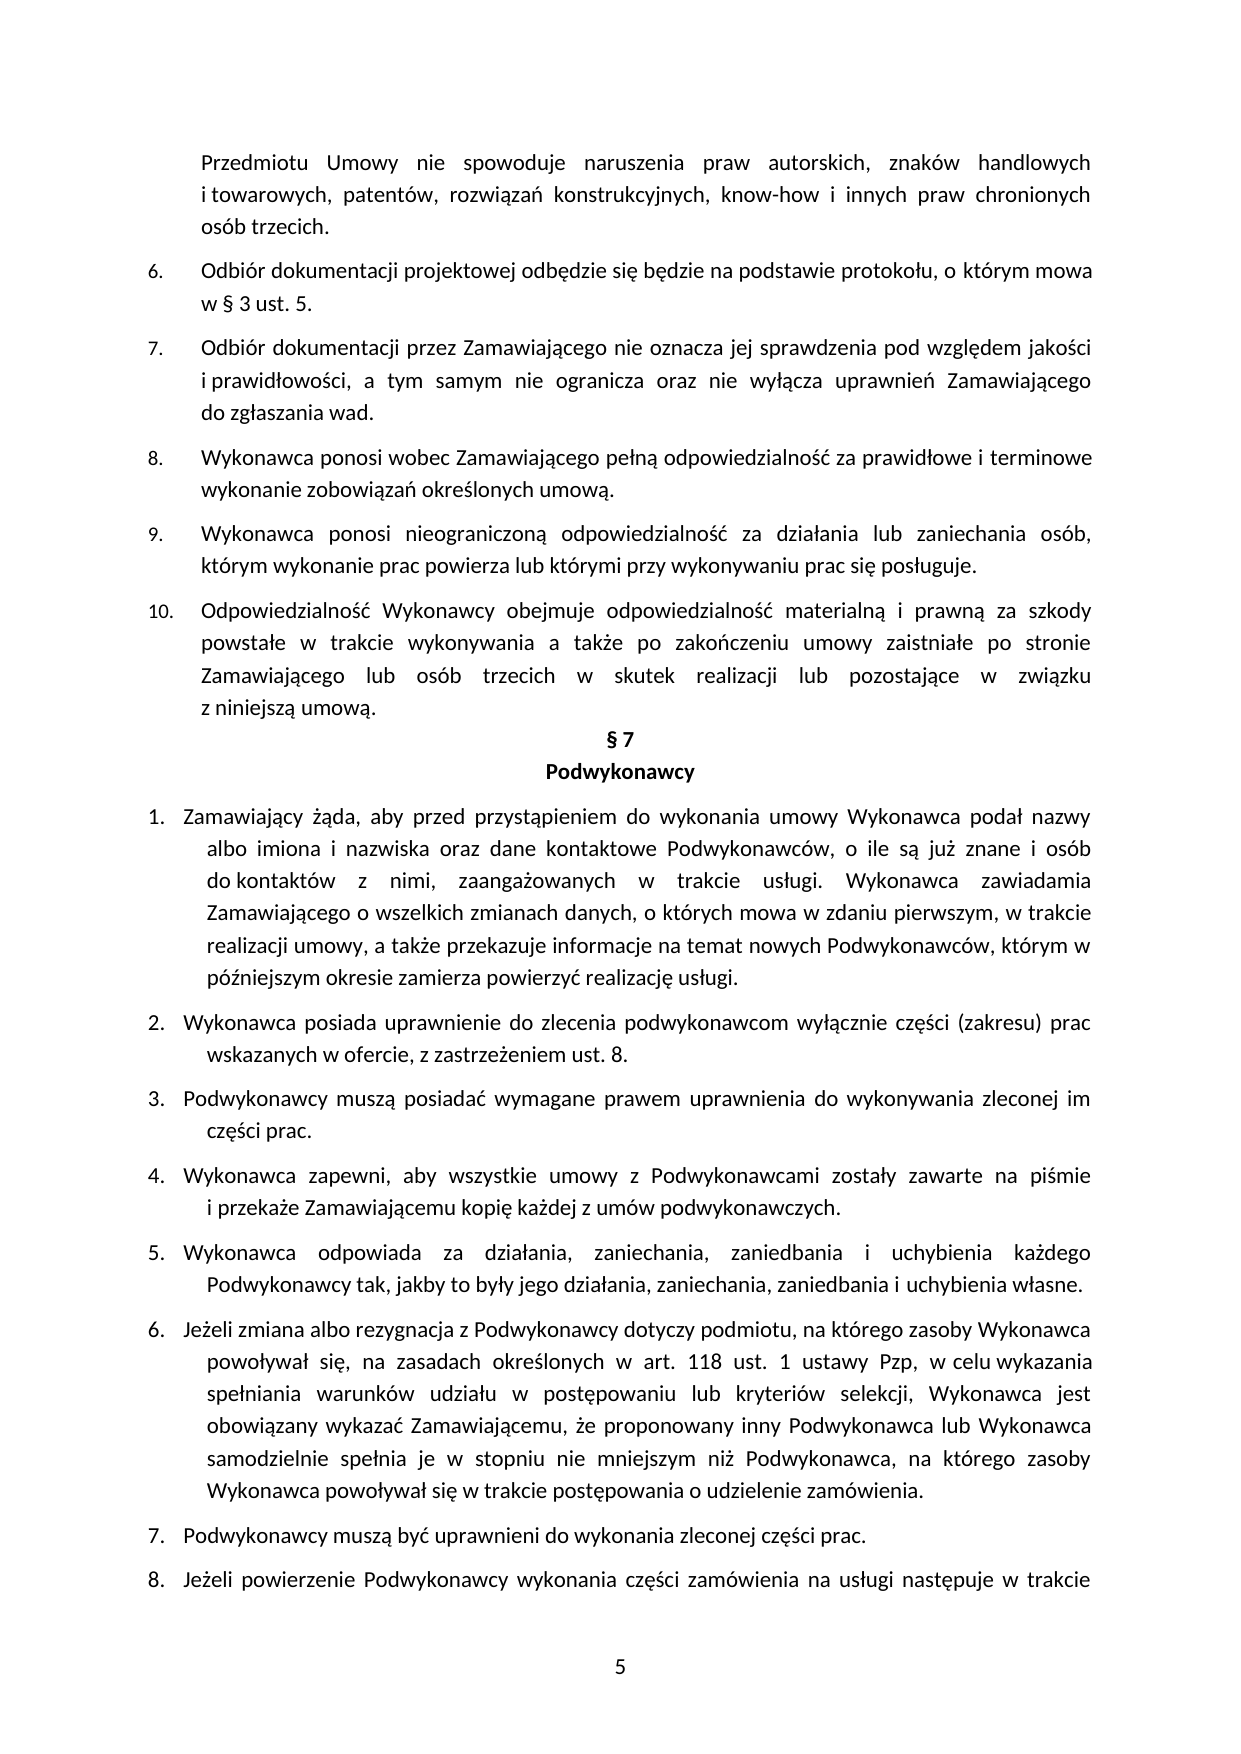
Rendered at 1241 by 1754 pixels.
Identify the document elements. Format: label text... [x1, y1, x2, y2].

list Wykonawca zapewni, aby wszystkie umowy z Podwykonawcami zostały zawarte na piśmie i przekaże Zamawiającemu kopię każdej z umów podwykonawczych. [148, 1161, 1093, 1222]
list Wykonawca posiada uprawnienie do zlecenia podwykonawcom wyłącznie części (zakresu) prac wskazanych w ofercie, z zastrzeżeniem ust. 8. [148, 1008, 1093, 1068]
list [148, 148, 1093, 240]
list Wykonawca ponosi wobec Zamawiającego pełną odpowiedzialność za prawidłowe i terminowe wykonanie zobowiązań określonych umową. [148, 443, 1093, 503]
list Podwykonawcy muszą być uprawnieni do wykonania zleconej części prac. [148, 1521, 1093, 1549]
list Jeżeli zmiana albo rezygnacja z Podwykonawcy dotyczy podmiotu, na którego zasoby Wykonawca powoływał się, na zasadach określonych w art. 118 ust. 1 ustawy Pzp, w celu wykazania spełniania warunków udziału w postępowaniu lub kryteriów selekcji, Wykonawca jest obowiązany wykazać Zamawiającemu, że proponowany inny Podwykonawca lub Wykonawca samodzielnie spełnia je w stopniu nie mniejszym niż Podwykonawca, na którego zasoby Wykonawca powoływał się w trakcie postępowania o udzielenie zamówienia. [148, 1315, 1093, 1504]
text Podwykonawcy [148, 757, 1093, 785]
list Odpowiedzialność Wykonawcy obejmuje odpowiedzialność materialną i prawną za szkody powstałe w trakcie wykonywania a także po zakończeniu umowy zaistniałe po stronie Zamawiającego lub osób trzecich w skutek realizacji lub pozostające w związku z niniejszą umową. [148, 596, 1093, 721]
list Wykonawca ponosi nieograniczoną odpowiedzialność za działania lub zaniechania osób, którym wykonanie prac powierza lub którymi przy wykonywaniu prac się posługuje. [148, 519, 1093, 580]
list Zamawiający żąda, aby przed przystąpieniem do wykonania umowy Wykonawca podał nazwy albo imiona i nazwiska oraz dane kontaktowe Podwykonawców, o ile są już znane i osób do kontaktów z nimi, zaangażowanych w trakcie usługi. Wykonawca zawiadamia Zamawiającego o wszelkich zmianach danych, o których mowa w zdaniu pierwszym, w trakcie realizacji umowy, a także przekazuje informacje na temat nowych Podwykonawców, którym w późniejszym okresie zamierza powierzyć realizację usługi. [148, 802, 1093, 991]
list Podwykonawcy muszą posiadać wymagane prawem uprawnienia do wykonywania zleconej im części prac. [148, 1084, 1093, 1145]
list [148, 1565, 1093, 1593]
list Odbiór dokumentacji projektowej odbędzie się będzie na podstawie protokołu, o którym mowa w § 3 ust. 5. [148, 257, 1093, 317]
list Wykonawca odpowiada za działania, zaniechania, zaniedbania i uchybienia każdego Podwykonawcy tak, jakby to były jego działania, zaniechania, zaniedbania i uchybienia własne. [148, 1238, 1093, 1298]
text § 7 [148, 725, 1093, 753]
list Odbiór dokumentacji przez Zamawiającego nie oznacza jej sprawdzenia pod względem jakości i prawidłowości, a tym samym nie ogranicza oraz nie wyłącza uprawnień Zamawiającego do zgłaszania wad. [148, 333, 1093, 426]
